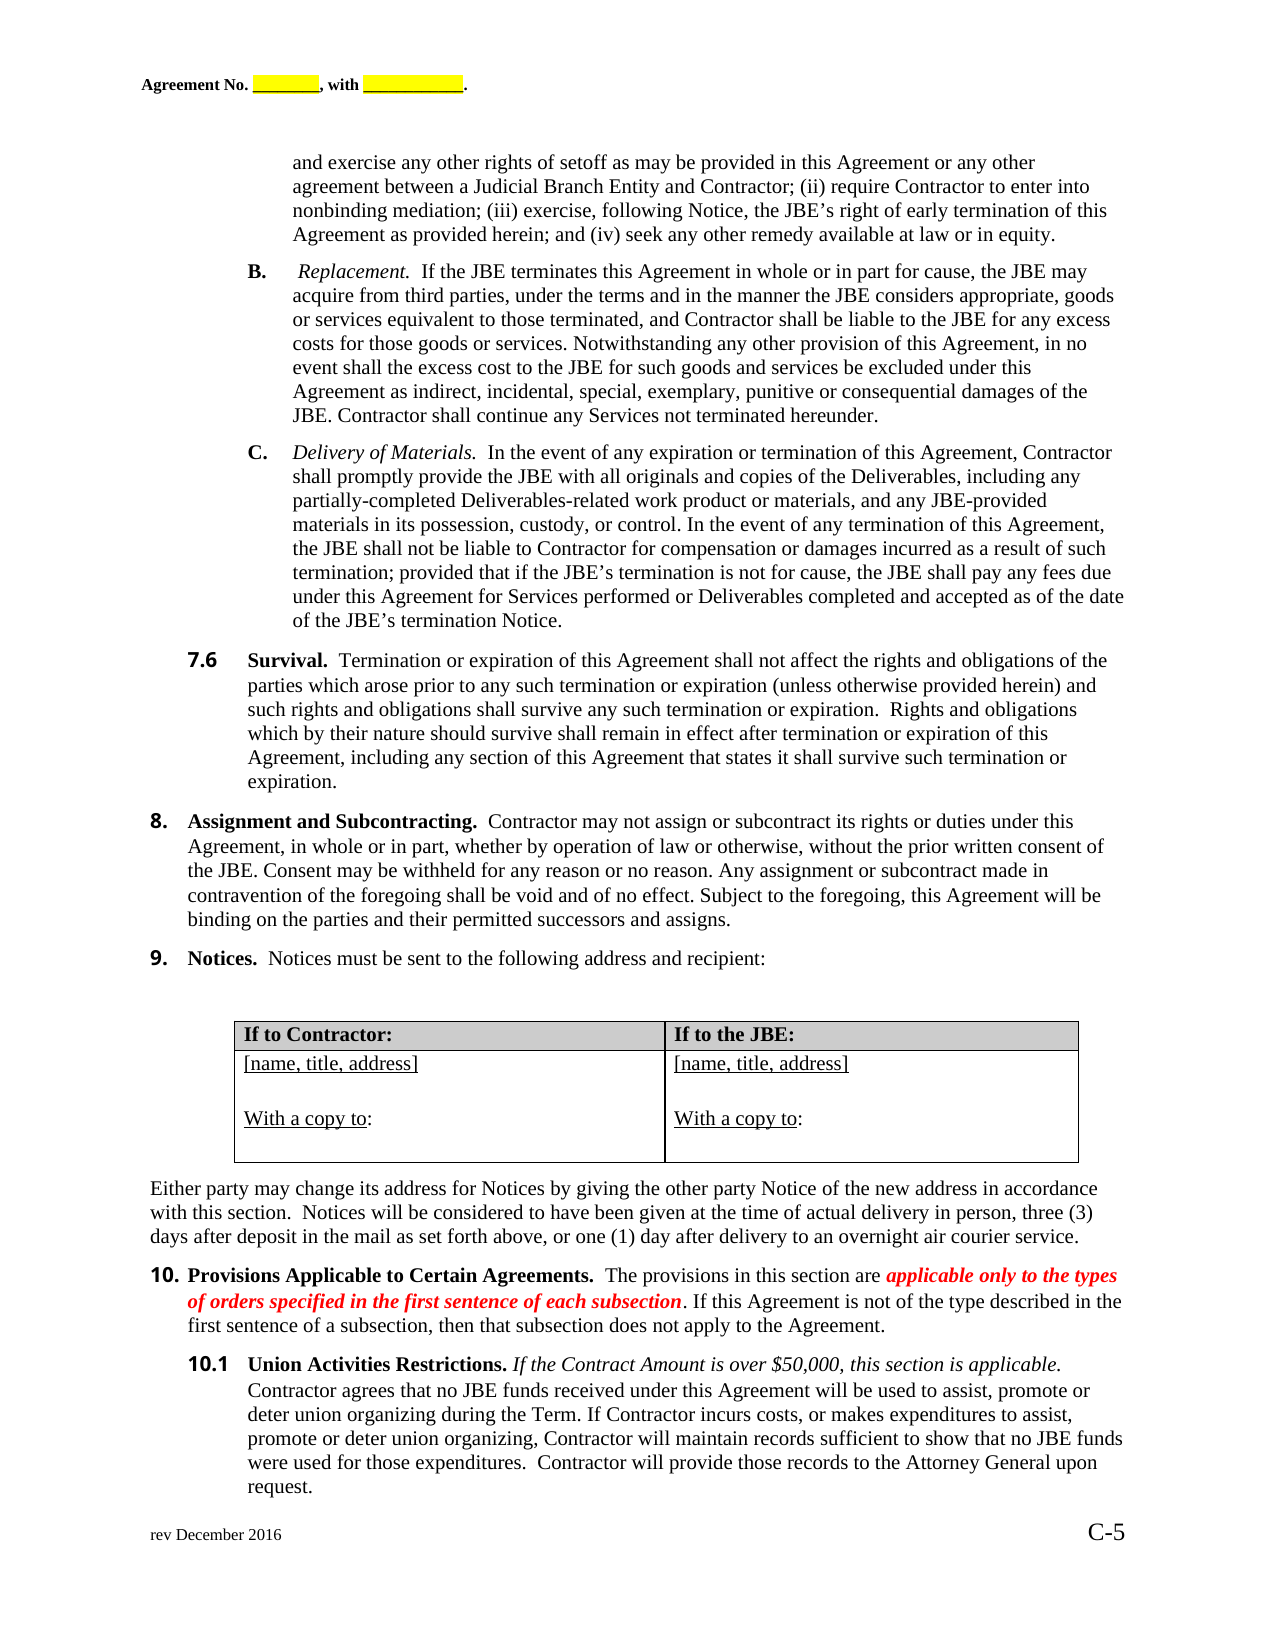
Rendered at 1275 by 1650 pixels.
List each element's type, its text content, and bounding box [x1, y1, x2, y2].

table_cell [name, title, address] [666, 1051, 1078, 1106]
table_cell With a copy to: [666, 1106, 1078, 1134]
list Union Activities Restrictions. If the Contract Amount is over $50,000, this section is applicable. Contractor agrees that no JBE funds received under this Agreement will be used to assist, promote or deter union organizing during the Term. If Contractor incurs costs, or makes expenditures to assist, promote or deter union organizing, Contractor will maintain records sufficient to show that no JBE funds were used for those expenditures. Contractor will provide those records to the Attorney General upon request. [187, 1349, 1125, 1498]
list Notices. Notices must be sent to the following address and recipient: [150, 943, 1125, 972]
list Assignment and Subcontracting. Contractor may not assign or subcontract its rights or duties under this Agreement, in whole or in part, whether by operation of law or otherwise, without the prior written consent of the JBE. Consent may be withheld for any reason or no reason. Any assignment or subcontract made in contravention of the foregoing shall be void and of no effect. Subject to the foregoing, this Agreement will be binding on the parties and their permitted successors and assigns. [150, 806, 1125, 931]
table_header If to the JBE: [666, 1022, 1078, 1050]
list Provisions Applicable to Certain Agreements. The provisions in this section are applicable only to the types of orders specified in the first sentence of each subsection. If this Agreement is not of the type described in the first sentence of a subsection, then that subsection does not apply to the Agreement. [150, 1260, 1125, 1337]
list Survival. Termination or expiration of this Agreement shall not affect the rights and obligations of the parties which arose prior to any such termination or expiration (unless otherwise provided herein) and such rights and obligations shall survive any such termination or expiration. Rights and obligations which by their nature should survive shall remain in effect after termination or expiration of this Agreement, including any section of this Agreement that states it shall survive such termination or expiration. [187, 645, 1125, 793]
text Either party may change its address for Notices by giving the other party Notice of the new address in accordance with this section. Notices will be considered to have been given at the time of actual delivery in person, three (3) days after deposit in the mail as set forth above, or one (1) day after delivery to an overnight air courier service. [150, 1176, 1125, 1248]
table_cell [name, title, address] [235, 1051, 664, 1106]
list Replacement. If the JBE terminates this Agreement in whole or in part for cause, the JBE may acquire from third parties, under the terms and in the manner the JBE considers appropriate, goods or services equivalent to those terminated, and Contractor shall be liable to the JBE for any excess costs for those goods or services. Notwithstanding any other provision of this Agreement, in no event shall the excess cost to the JBE for such goods and services be excluded under this Agreement as indirect, incidental, special, exemplary, punitive or consequential damages of the JBE. Contractor shall continue any Services not terminated hereunder. [247, 259, 1125, 427]
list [247, 150, 1125, 246]
table_cell With a copy to: [235, 1106, 664, 1134]
list Delivery of Materials. In the event of any expiration or termination of this Agreement, Contractor shall promptly provide the JBE with all originals and copies of the Deliverables, including any partially-completed Deliverables-related work product or materials, and any JBE-provided materials in its possession, custody, or control. In the event of any termination of this Agreement, the JBE shall not be liable to Contractor for compensation or damages incurred as a result of such termination; provided that if the JBE’s termination is not for cause, the JBE shall pay any fees due under this Agreement for Services performed or Deliverables completed and accepted as of the date of the JBE’s termination Notice. [247, 440, 1125, 632]
table_cell [235, 1135, 664, 1162]
table_cell [666, 1135, 1078, 1162]
table_header If to Contractor: [235, 1022, 664, 1050]
